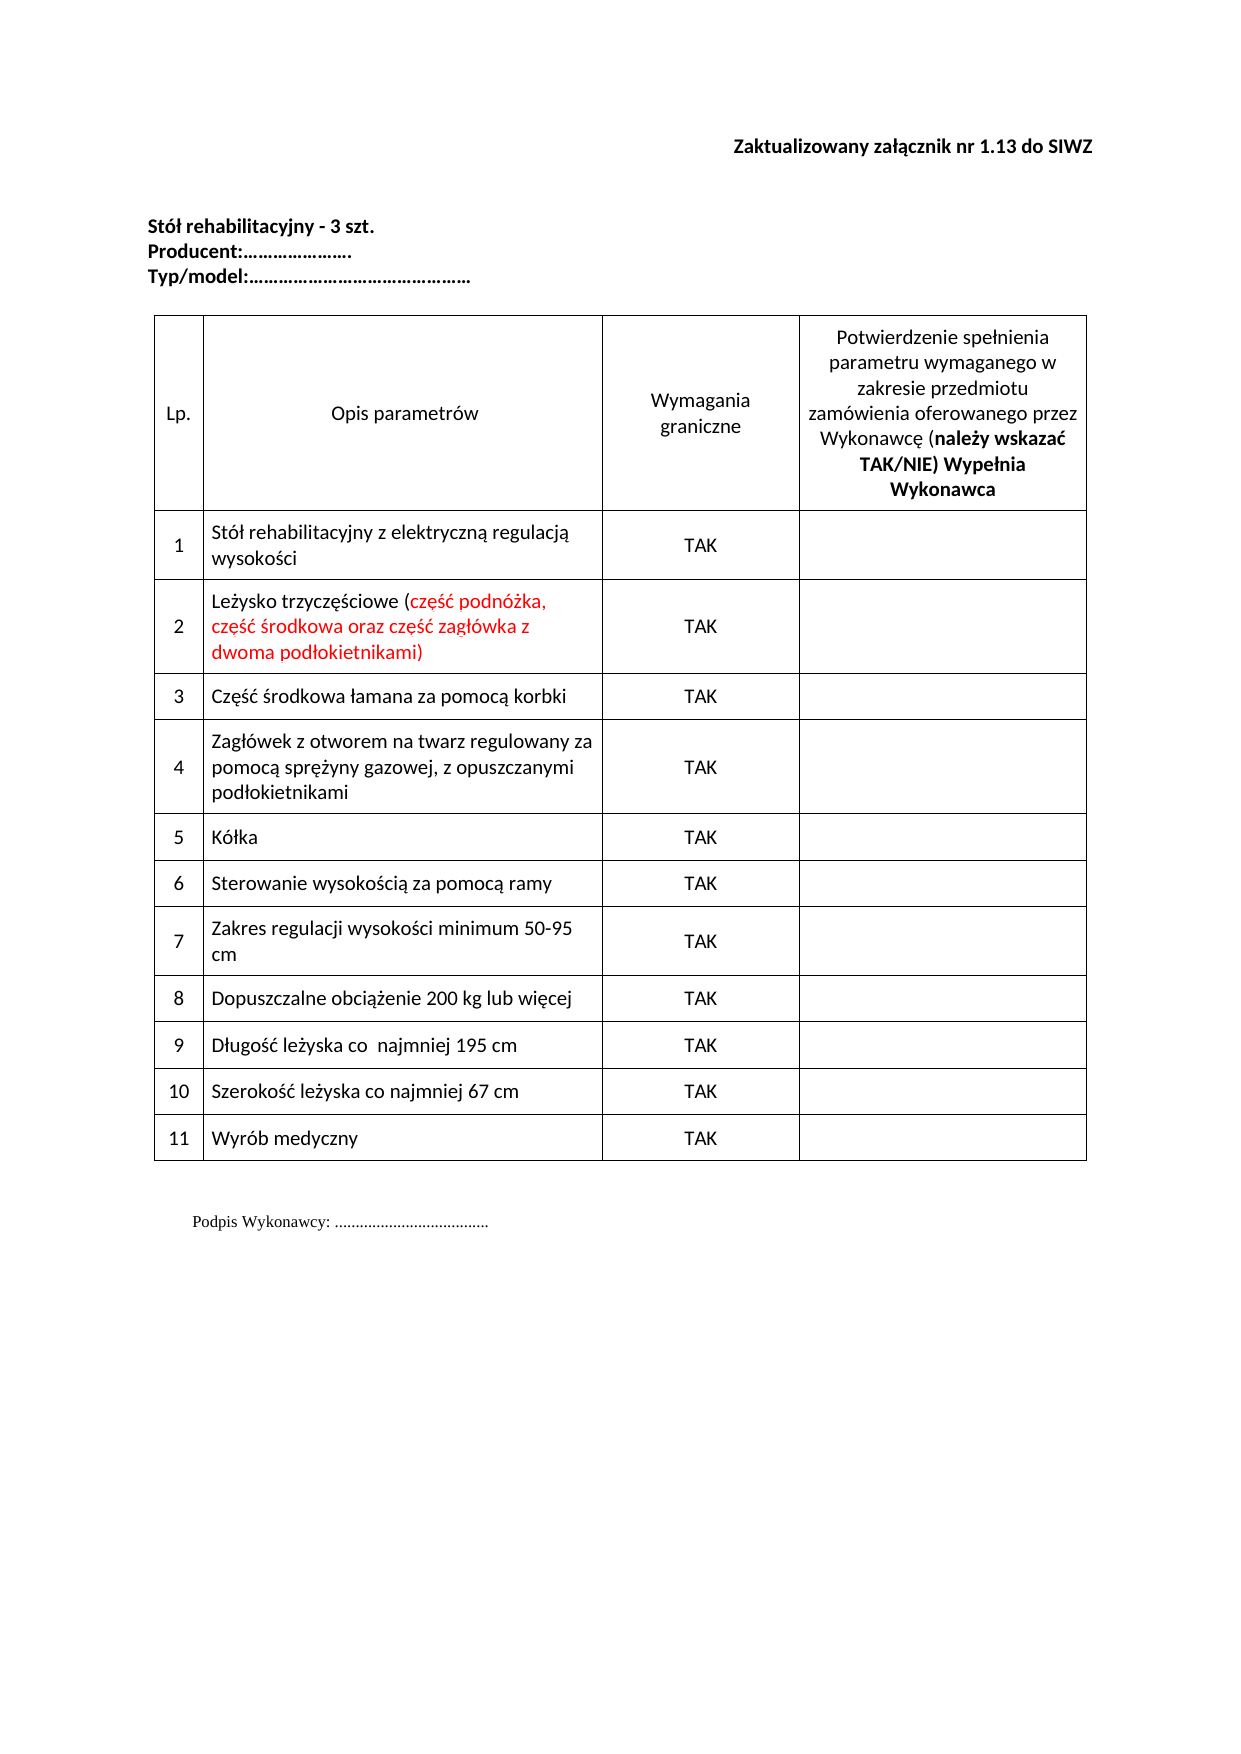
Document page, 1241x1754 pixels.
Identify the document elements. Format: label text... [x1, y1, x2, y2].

text Producent:…………………. [148, 238, 1093, 264]
table_cell 7 [155, 907, 203, 974]
table_cell 6 [155, 861, 203, 906]
table_cell 4 [155, 720, 203, 813]
table_cell [800, 1069, 1086, 1114]
table_cell Dopuszczalne obciążenie 200 kg lub więcej [204, 976, 602, 1021]
table_cell TAK [603, 674, 799, 719]
text Zaktualizowany załącznik nr 1.13 do SIWZ [148, 133, 1093, 159]
text Stół rehabilitacyjny - 3 szt. [148, 213, 1093, 238]
table_cell [800, 674, 1086, 719]
table_cell Zagłówek z otworem na twarz regulowany za pomocą sprężyny gazowej, z opuszczanymi podłokietnikami [204, 720, 602, 813]
table_cell [800, 580, 1086, 673]
table_header Potwierdzenie spełnienia parametru wymaganego w zakresie przedmiotu zamówienia oferowanego przez Wykonawcę (należy wskazać TAK/NIE) Wypełnia Wykonawca [800, 316, 1086, 510]
table_cell Zakres regulacji wysokości minimum 50-95 cm [204, 907, 602, 974]
table_cell Sterowanie wysokością za pomocą ramy [204, 861, 602, 906]
table_cell Szerokość leżyska co najmniej 67 cm [204, 1069, 602, 1114]
table_cell 8 [155, 976, 203, 1021]
table_cell 5 [155, 814, 203, 859]
table_cell 9 [155, 1022, 203, 1067]
table_cell 2 [155, 580, 203, 673]
table_header Wymagania graniczne [603, 316, 799, 510]
table_cell TAK [603, 720, 799, 813]
table_cell TAK [603, 580, 799, 673]
table_cell Leżysko trzyczęściowe (część podnóżka, część środkowa oraz część zagłówka z dwoma podłokietnikami) [204, 580, 602, 673]
table_cell Część środkowa łamana za pomocą korbki [204, 674, 602, 719]
table_cell TAK [603, 907, 799, 974]
table_cell [800, 976, 1086, 1021]
table_cell TAK [603, 861, 799, 906]
table_cell [800, 814, 1086, 859]
table_cell [800, 1115, 1086, 1160]
table_cell TAK [603, 976, 799, 1021]
text Podpis Wykonawcy: ..................................... [192, 1212, 1093, 1231]
text Typ/model:……………………………………… [148, 264, 1093, 289]
table_cell Stół rehabilitacyjny z elektryczną regulacją wysokości [204, 511, 602, 579]
table_cell TAK [603, 1115, 799, 1160]
table_cell TAK [603, 1022, 799, 1067]
table_cell 10 [155, 1069, 203, 1114]
table_cell 3 [155, 674, 203, 719]
table_cell TAK [603, 814, 799, 859]
table_header Opis parametrów [204, 316, 602, 510]
table_cell TAK [603, 1069, 799, 1114]
table_cell Wyrób medyczny [204, 1115, 602, 1160]
table_cell [800, 720, 1086, 813]
table_cell TAK [603, 511, 799, 579]
table_cell Długość leżyska co najmniej 195 cm [204, 1022, 602, 1067]
table_cell [800, 907, 1086, 974]
table_cell [800, 1022, 1086, 1067]
table_cell 11 [155, 1115, 203, 1160]
table_cell 1 [155, 511, 203, 579]
table_cell [800, 511, 1086, 579]
table_cell Kółka [204, 814, 602, 859]
table_cell [800, 861, 1086, 906]
table_header Lp. [155, 316, 203, 510]
